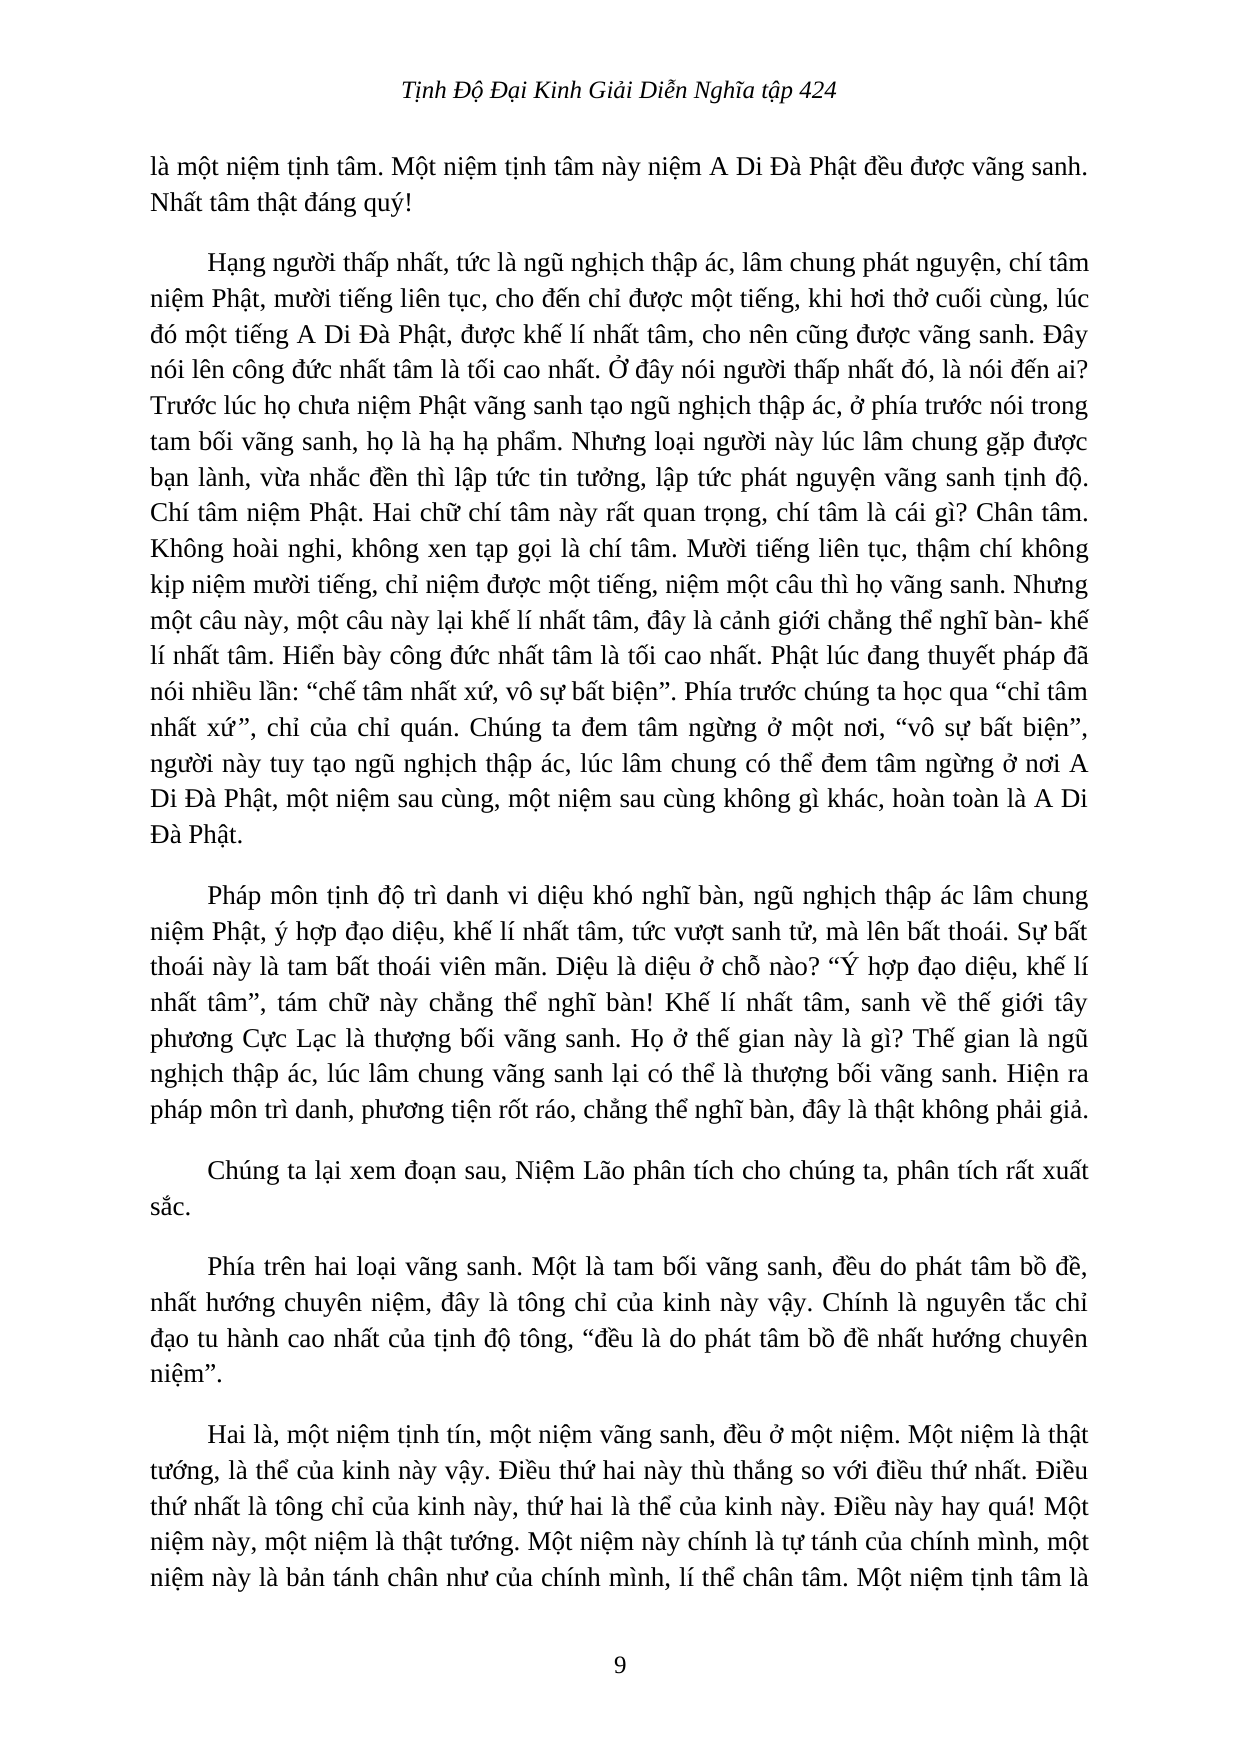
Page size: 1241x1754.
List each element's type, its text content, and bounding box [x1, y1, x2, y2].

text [150, 150, 1090, 217]
text Chúng ta lại xem đoạn sau, Niệm Lão phân tích cho chúng ta, phân tích rất xuất sắc. [150, 1154, 1090, 1221]
text Phía trên hai loại vãng sanh. Một là tam bối vãng sanh, đều do phát tâm bồ đề, nhất hướng chuyên niệm, đây là tông chỉ của kinh này vậy. Chính là nguyên tắc chỉ đạo tu hành cao nhất của tịnh độ tông, “đều là do phát tâm bồ đề nhất hướng chuyên niệm”. [150, 1250, 1090, 1389]
text Pháp môn tịnh độ trì danh vi diệu khó nghĩ bàn, ngũ nghịch thập ác lâm chung niệm Phật, ý hợp đạo diệu, khế lí nhất tâm, tức vượt sanh tử, mà lên bất thoái. Sự bất thoái này là tam bất thoái viên mãn. Diệu là diệu ở chỗ nào? “Ý hợp đạo diệu, khế lí nhất tâm”, tám chữ này chẳng thể nghĩ bàn! Khế lí nhất tâm, sanh về thế giới tây phương Cực Lạc là thượng bối vãng sanh. Họ ở thế gian này là gì? Thế gian là ngũ nghịch thập ác, lúc lâm chung vãng sanh lại có thể là thượng bối vãng sanh. Hiện ra pháp môn trì danh, phương tiện rốt ráo, chẳng thể nghĩ bàn, đây là thật không phải giả. [150, 879, 1090, 1124]
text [150, 1418, 1090, 1592]
text Hạng người thấp nhất, tức là ngũ nghịch thập ác, lâm chung phát nguyện, chí tâm niệm Phật, mười tiếng liên tục, cho đến chỉ được một tiếng, khi hơi thở cuối cùng, lúc đó một tiếng A Di Đà Phật, được khế lí nhất tâm, cho nên cũng được vãng sanh. Đây nói lên công đức nhất tâm là tối cao nhất. Ở đây nói người thấp nhất đó, là nói đến ai? Trước lúc họ chưa niệm Phật vãng sanh tạo ngũ nghịch thập ác, ở phía trước nói trong tam bối vãng sanh, họ là hạ hạ phẩm. Nhưng loại người này lúc lâm chung gặp được bạn lành, vừa nhắc đền thì lập tức tin tưởng, lập tức phát nguyện vãng sanh tịnh độ. Chí tâm niệm Phật. Hai chữ chí tâm này rất quan trọng, chí tâm là cái gì? Chân tâm. Không hoài nghi, không xen tạp gọi là chí tâm. Mười tiếng liên tục, thậm chí không kịp niệm mười tiếng, chỉ niệm được một tiếng, niệm một câu thì họ vãng sanh. Nhưng một câu này, một câu này lại khế lí nhất tâm, đây là cảnh giới chẳng thể nghĩ bàn- khế lí nhất tâm. Hiển bày công đức nhất tâm là tối cao nhất. Phật lúc đang thuyết pháp đã nói nhiều lần: “chế tâm nhất xứ, vô sự bất biện”. Phía trước chúng ta học qua “chỉ tâm nhất xứ”, chỉ của chỉ quán. Chúng ta đem tâm ngừng ở một nơi, “vô sự bất biện”, người này tuy tạo ngũ nghịch thập ác, lúc lâm chung có thể đem tâm ngừng ở nơi A Di Đà Phật, một niệm sau cùng, một niệm sau cùng không gì khác, hoàn toàn là A Di Đà Phật. [150, 246, 1090, 849]
